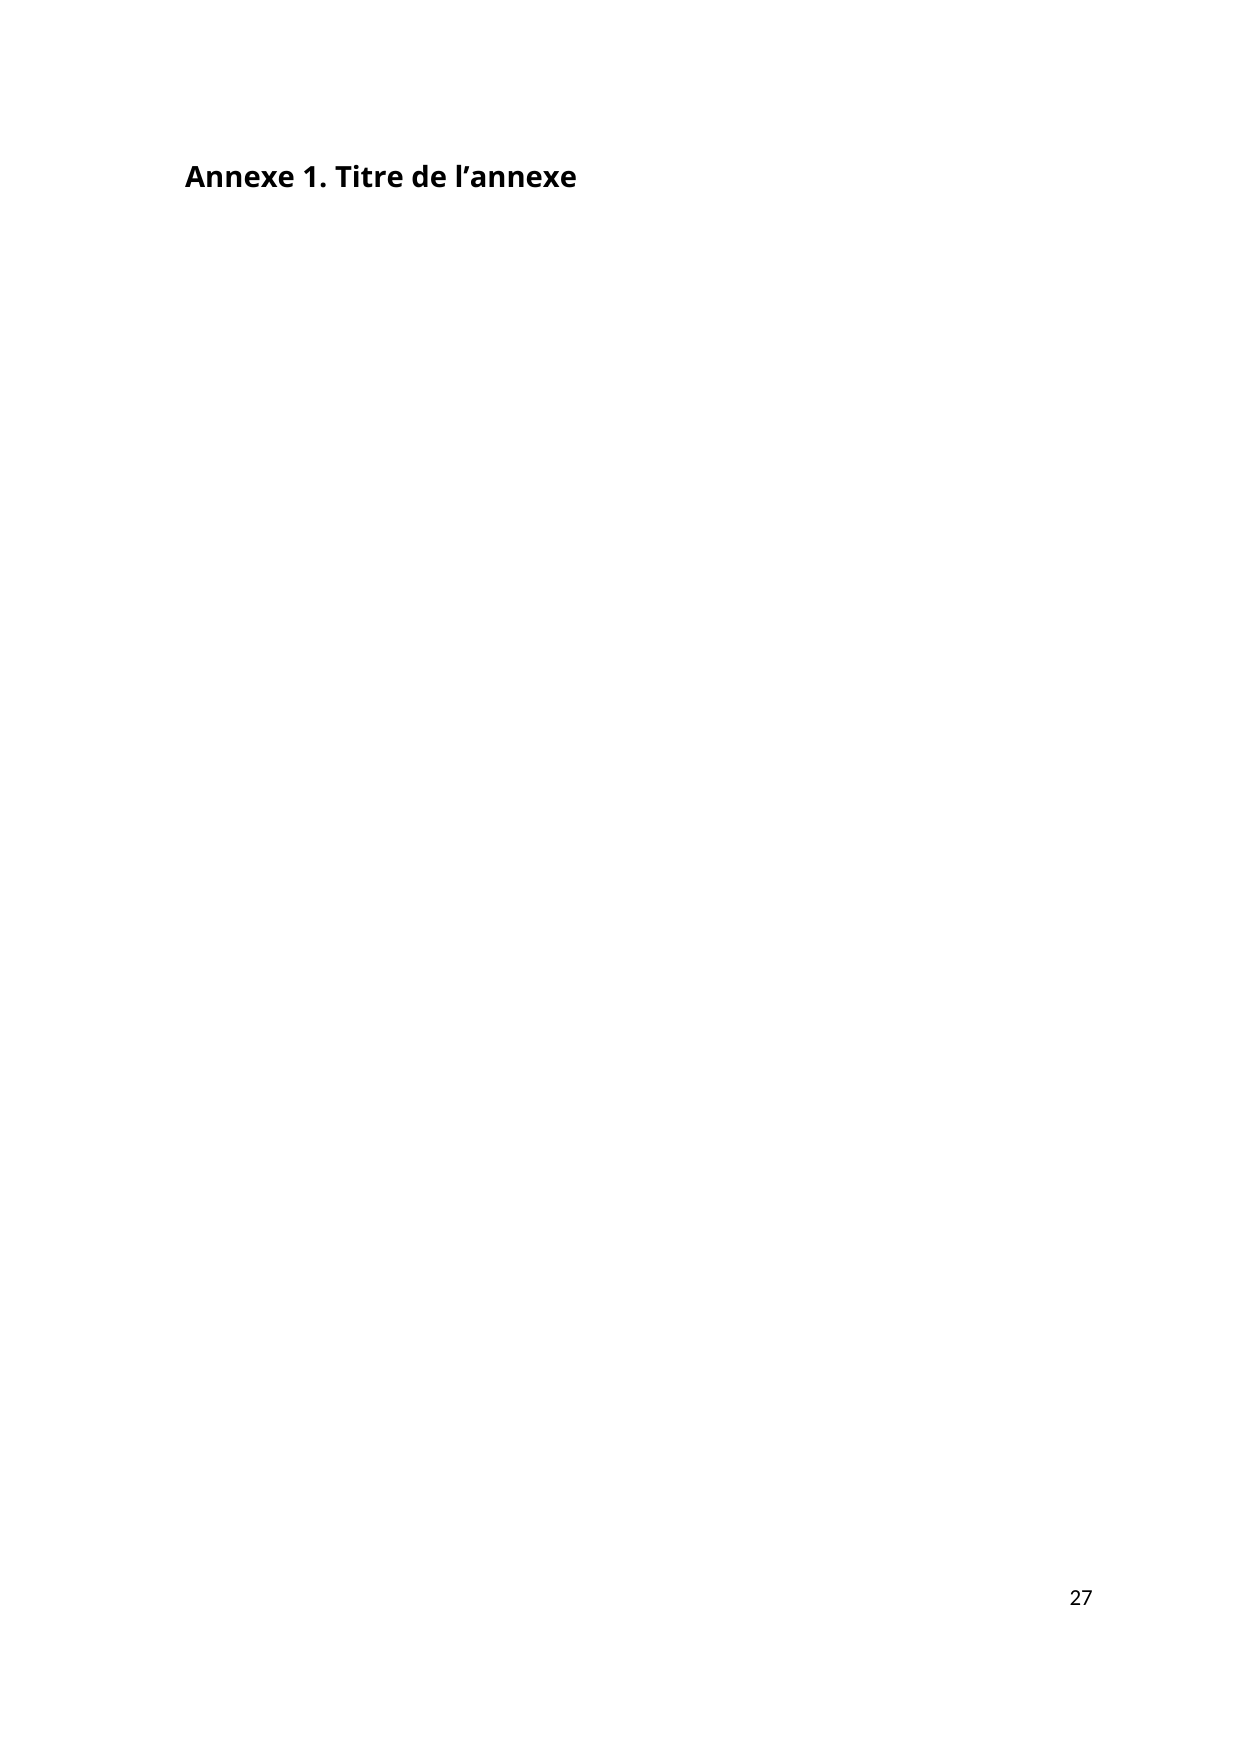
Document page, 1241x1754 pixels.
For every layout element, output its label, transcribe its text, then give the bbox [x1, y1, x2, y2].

text Annexe 1. Titre de l’annexe [185, 156, 1092, 196]
